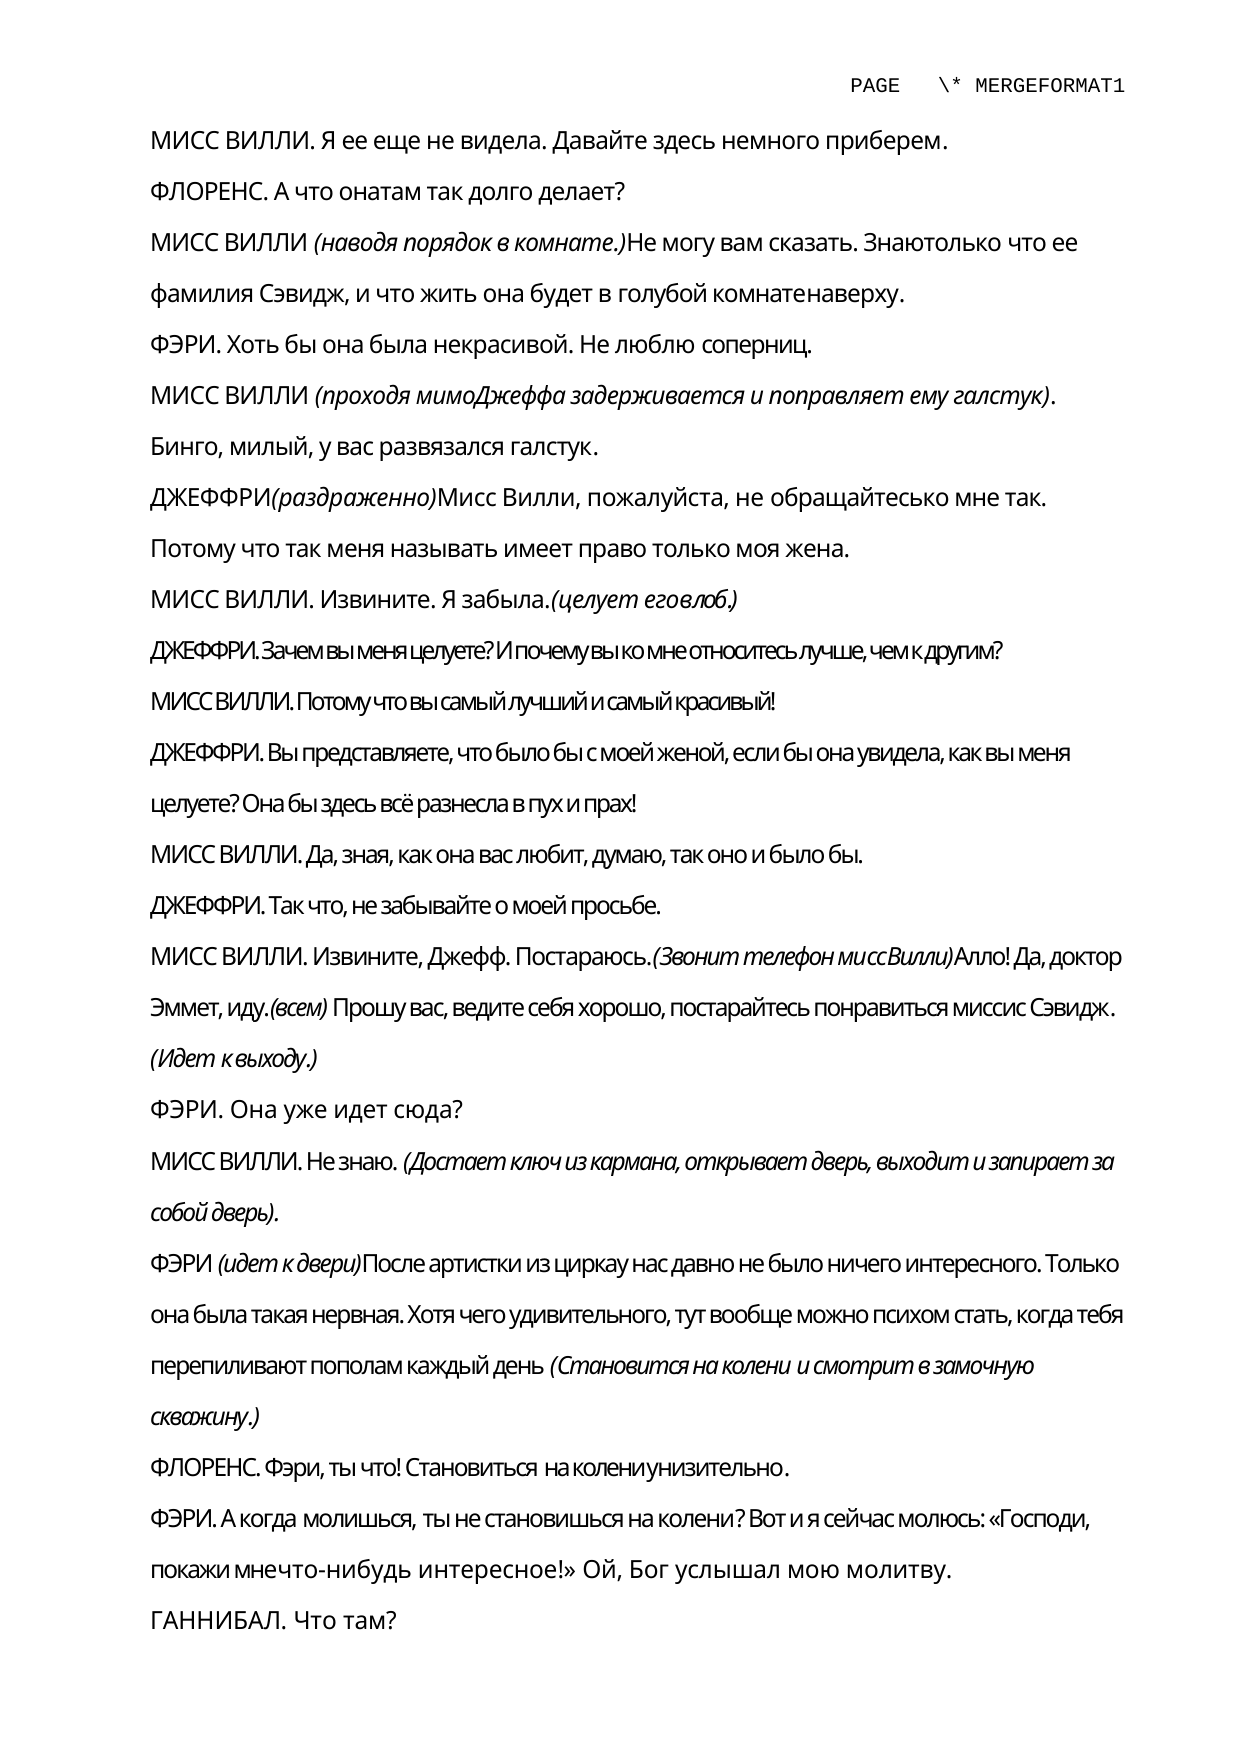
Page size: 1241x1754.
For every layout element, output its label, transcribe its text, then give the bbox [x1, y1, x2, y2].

text МИСС ВИЛЛИ (наводя порядок в комнате.)Не могу вам сказать. Знаютолько что ее фамилия Сэвидж, и что жить она будет в голубой комнатенаверху. [150, 224, 1125, 309]
text МИСС ВИЛЛИ. Я ее еще не видела. Давайте здесь немного приберем. [150, 122, 1125, 156]
text ФЭРИ (идет к двери)После артистки из циркау нас давно не было ничего интересного. Только она была такая нервная. Хотя чего удивительного, тут вообще можно психом стать, когда тебя перепиливают пополам каждый день (Становится на колени и смотрит в замочную скважину.) [150, 1245, 1125, 1432]
text ДЖЕФФРИ(раздраженно)Мисс Вилли, пожалуйста, не обращайтесько мне так. Потому что так меня называть имеет право только моя жена. [150, 479, 1125, 565]
text ГАННИБАЛ. Что там? [150, 1602, 1125, 1637]
text ФЛОРЕНС. А что онатам так долго делает? [150, 173, 1125, 207]
text ФЭРИ. А когда молишься, ты не становишься на колени? Вот и я сейчас молюсь: «Господи, покажи мнечто-нибудь интересное!» Ой, Бог услышал мою молитву. [150, 1500, 1125, 1586]
text ФЭРИ. Хоть бы она была некрасивой. Не люблю соперниц. [150, 326, 1125, 361]
text МИСС ВИЛЛИ. Не знаю. (Достает ключ из кармана, открывает дверь, выходит и запирает за собой дверь). [150, 1143, 1125, 1228]
text МИСС ВИЛЛИ. Потому что вы самый лучший и самый красивый! [150, 684, 1125, 718]
text ФЭРИ. Она уже идет сюда? [150, 1092, 1125, 1126]
text МИСС ВИЛЛИ. Извините. Я забыла.(целует егов лоб.) [150, 582, 1125, 616]
text МИСС ВИЛЛИ (проходя мимоДжеффа задерживается и поправляет ему галстук). Бинго, милый, у вас развязался галстук. [150, 377, 1125, 463]
text ДЖЕФФРИ. Вы представляете, что было бы с моей женой, если бы она увидела, как вы меня целуете? Она бы здесь всё разнесла в пух и прах! [150, 735, 1125, 820]
text ДЖЕФФРИ. Зачем вы меня целуете? И почему вы ко мне относитесь лучше, чем к другим? [150, 633, 1125, 667]
text МИСС ВИЛЛИ. Да, зная, как она вас любит, думаю, так оно и было бы. [150, 837, 1125, 871]
text ФЛОРЕНС. Фэри, ты что! Становиться на колениунизительно. [150, 1449, 1125, 1483]
text ДЖЕФФРИ. Так что, не забывайте о моей просьбе. [150, 888, 1125, 922]
text МИСС ВИЛЛИ. Извините, Джефф. Постараюсь.(Звонит телефон миccВилли)Алло! Да, доктор Эммет, иду.(всем) Прошу вас, ведите себя хорошо, постарайтесь понравиться миссис Сэвидж. (Идет к выходу.) [150, 939, 1125, 1075]
